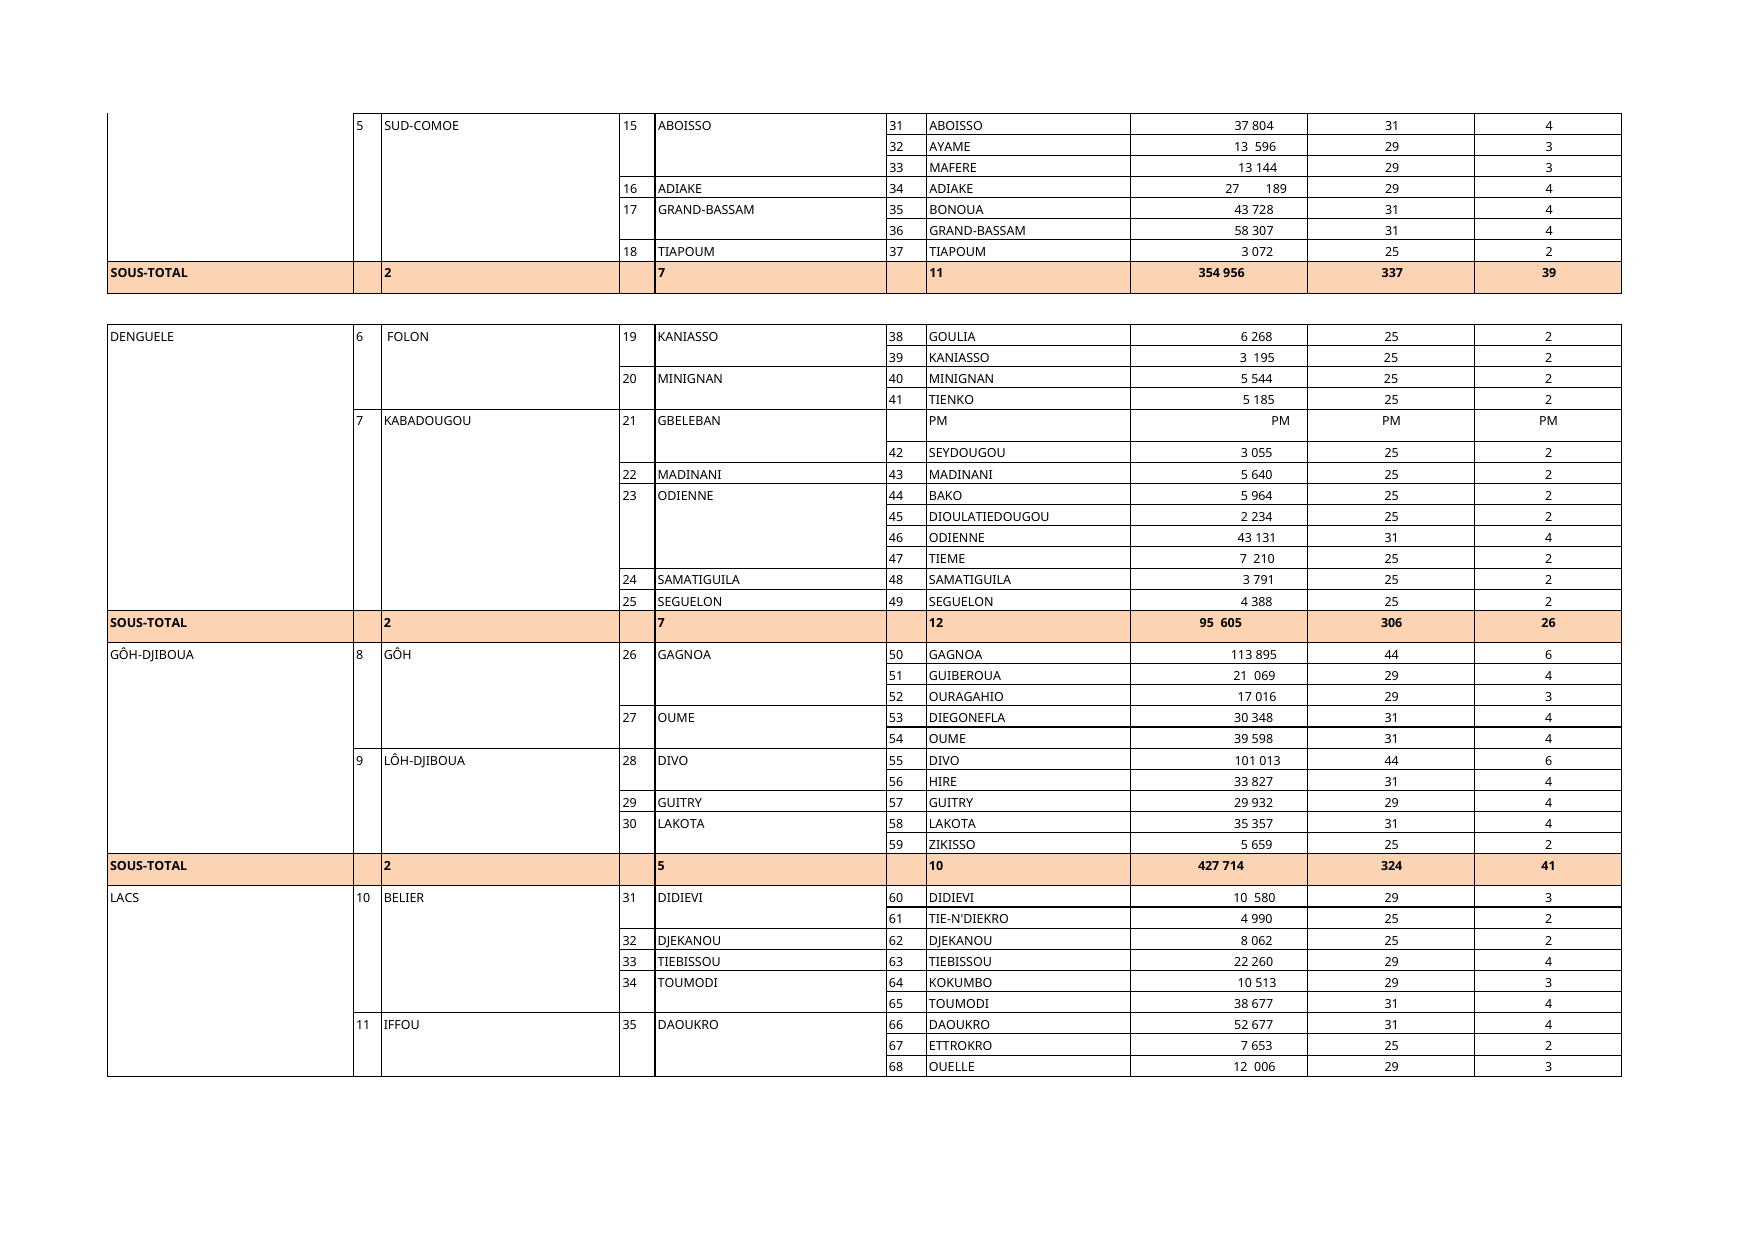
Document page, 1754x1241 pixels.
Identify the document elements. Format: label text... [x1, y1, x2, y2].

table_cell 68 [887, 1056, 926, 1076]
table_cell 35 [887, 198, 926, 218]
table_cell SEGUELON [927, 590, 1130, 610]
table_cell 18 [620, 240, 654, 261]
table_cell 2 [1475, 240, 1621, 261]
table_cell 66 [887, 1013, 926, 1033]
table_header 6 [354, 325, 381, 408]
table_cell 2 [1475, 569, 1621, 588]
table_cell LACS [108, 886, 353, 1076]
table_cell 7 [656, 262, 886, 293]
table_cell 22 260 [1131, 950, 1307, 970]
table_cell 13 596 [1131, 135, 1307, 155]
table_header DENGUELE [108, 325, 353, 610]
table_cell 3 055 [1131, 442, 1307, 462]
table_cell 4 [1475, 177, 1621, 197]
table_cell 60 [887, 886, 926, 906]
table_cell 26 [620, 643, 654, 705]
table_cell 4 [1475, 198, 1621, 218]
table_cell 4 388 [1131, 590, 1307, 610]
table_cell 44 [887, 484, 926, 504]
table_cell SOUS-TOTAL [108, 262, 353, 293]
table_cell 3 [1475, 685, 1621, 705]
table_cell TIEBISSOU [656, 950, 886, 970]
table_cell 52 [887, 685, 926, 705]
table_cell PM [927, 410, 1130, 441]
table_cell 25 [1308, 590, 1474, 610]
table_cell 29 [1308, 156, 1474, 176]
table_cell DJEKANOU [656, 929, 886, 949]
table_cell 4 [1475, 1013, 1621, 1033]
table_cell TIEME [927, 547, 1130, 567]
table_cell 39 598 [1131, 728, 1307, 747]
table_cell GAGNOA [656, 643, 886, 705]
table_cell KABADOUGOU [382, 410, 619, 610]
table_cell 43 131 [1131, 526, 1307, 546]
table_cell TIENKO [927, 388, 1130, 408]
table_cell 35 357 [1131, 812, 1307, 832]
table_cell 65 [887, 992, 926, 1012]
table_cell 31 [1308, 1013, 1474, 1033]
table_cell 4 [1475, 950, 1621, 970]
table_cell 41 [1475, 854, 1621, 885]
table_cell 4 [1475, 706, 1621, 726]
table_cell OUME [656, 706, 886, 747]
table_cell 67 [887, 1034, 926, 1054]
table_cell KANIASSO [927, 346, 1130, 366]
table_cell 25 [1308, 569, 1474, 588]
table_cell 44 [1308, 749, 1474, 769]
table_cell 101 013 [1131, 749, 1307, 769]
table_cell [620, 854, 654, 885]
table_cell 2 [1475, 367, 1621, 387]
table_cell 31 [1308, 812, 1474, 832]
table_cell 56 [887, 770, 926, 790]
table_cell 28 [620, 749, 654, 790]
table_cell 62 [887, 929, 926, 949]
table_cell GRAND-BASSAM [927, 219, 1130, 239]
table_cell 29 [1308, 177, 1474, 197]
table_cell IFFOU [382, 1013, 619, 1076]
table_cell 55 [887, 749, 926, 769]
table_cell 25 [1308, 505, 1474, 525]
table_cell [620, 262, 654, 293]
table_header FOLON [382, 325, 619, 408]
table_cell 3 072 [1131, 240, 1307, 261]
table_cell PM [1131, 410, 1307, 441]
table_cell DJEKANOU [927, 929, 1130, 949]
table_cell 427 714 [1131, 854, 1307, 885]
table_cell 21 [620, 410, 654, 462]
table_cell 25 [1308, 908, 1474, 928]
table_cell TIAPOUM [656, 240, 886, 261]
table_cell GÔH [382, 643, 619, 747]
table_cell 41 [887, 388, 926, 408]
table_cell 324 [1308, 854, 1474, 885]
table_cell 25 [1308, 547, 1474, 567]
table_cell 2 [1475, 590, 1621, 610]
table_cell 43 [887, 463, 926, 483]
table_cell 29 932 [1131, 791, 1307, 811]
table_cell 2 [382, 262, 619, 293]
table_cell SOUS-TOTAL [108, 854, 353, 885]
table_header 6 268 [1131, 325, 1307, 345]
table_cell SOUS-TOTAL [108, 611, 353, 642]
table_cell 4 [1475, 114, 1621, 134]
table_cell 45 [887, 505, 926, 525]
table_cell 5 [656, 854, 886, 885]
table_cell 29 [1308, 971, 1474, 991]
table_cell 36 [887, 219, 926, 239]
table_cell BONOUA [927, 198, 1130, 218]
table_cell TIE-N'DIEKRO [927, 908, 1130, 928]
table_cell 25 [1308, 929, 1474, 949]
table_header 38 [887, 325, 926, 345]
table_cell KOKUMBO [927, 971, 1130, 991]
table_cell 2 [382, 854, 619, 885]
table_cell 8 [354, 643, 381, 747]
table_cell 4 [1475, 526, 1621, 546]
table_cell TOUMODI [656, 971, 886, 1012]
table_cell 30 348 [1131, 706, 1307, 726]
table_cell LÔH-DJIBOUA [382, 749, 619, 853]
table_cell 31 [1308, 526, 1474, 546]
table_cell 9 [354, 749, 381, 853]
table_cell 20 [620, 367, 654, 408]
table_cell 51 [887, 664, 926, 684]
table_cell 50 [887, 643, 926, 663]
table_cell LAKOTA [656, 812, 886, 853]
table_cell GAGNOA [927, 643, 1130, 663]
table_cell 10 [354, 886, 381, 1012]
table_cell 39 [1475, 262, 1621, 293]
table_cell ABOISSO [656, 114, 886, 176]
table_cell 7 [656, 611, 886, 642]
table_cell 4 [1475, 791, 1621, 811]
table_cell 29 [1308, 1056, 1474, 1076]
table_cell ADIAKE [656, 177, 886, 197]
table_cell 31 [1308, 198, 1474, 218]
table_cell [887, 262, 926, 293]
table_cell MAFERE [927, 156, 1130, 176]
table_cell 3 [1475, 156, 1621, 176]
table_cell 10 [927, 854, 1130, 885]
table_cell 6 [1475, 749, 1621, 769]
table_cell 49 [887, 590, 926, 610]
table_cell DAOUKRO [656, 1013, 886, 1076]
table_cell 31 [1308, 706, 1474, 726]
table_cell 31 [887, 114, 926, 134]
table_cell 27 189 [1131, 177, 1307, 197]
table_cell 4 [1475, 728, 1621, 747]
table_cell 31 [620, 886, 654, 928]
table_cell MINIGNAN [927, 367, 1130, 387]
table_cell 46 [887, 526, 926, 546]
table_cell 38 677 [1131, 992, 1307, 1012]
table_cell MADINANI [927, 463, 1130, 483]
table_cell [887, 611, 926, 642]
table_cell 58 [887, 812, 926, 832]
table_cell 2 [1475, 346, 1621, 366]
table_cell 2 [382, 611, 619, 642]
table_cell 10 513 [1131, 971, 1307, 991]
table_cell 25 [1308, 463, 1474, 483]
table_cell [354, 262, 381, 293]
table_cell 95 605 [1131, 611, 1307, 642]
table_cell 113 895 [1131, 643, 1307, 663]
table_cell 3 [1475, 971, 1621, 991]
table_cell ETTROKRO [927, 1034, 1130, 1054]
table_cell 25 [1308, 442, 1474, 462]
table_cell GUIBEROUA [927, 664, 1130, 684]
table_header 25 [1308, 325, 1474, 345]
table_cell 12 006 [1131, 1056, 1307, 1076]
table_cell GUITRY [927, 791, 1130, 811]
table_cell DIVO [927, 749, 1130, 769]
table_cell 2 [1475, 908, 1621, 928]
table_cell 29 [1308, 135, 1474, 155]
table_cell 16 [620, 177, 654, 197]
table_cell 2 [1475, 833, 1621, 853]
table_cell 5 185 [1131, 388, 1307, 408]
table_cell 59 [887, 833, 926, 853]
table_cell 2 [1475, 388, 1621, 408]
table_cell MADINANI [656, 463, 886, 483]
table_cell 17 016 [1131, 685, 1307, 705]
table_cell 26 [1475, 611, 1621, 642]
table_header KANIASSO [656, 325, 886, 366]
table_cell 25 [1308, 346, 1474, 366]
table_header GOULIA [927, 325, 1130, 345]
table_cell 5 640 [1131, 463, 1307, 483]
table_cell 57 [887, 791, 926, 811]
table_cell BELIER [382, 886, 619, 1012]
table_cell 33 [620, 950, 654, 970]
table_header 19 [620, 325, 654, 366]
table_cell AYAME [927, 135, 1130, 155]
table_cell 29 [1308, 950, 1474, 970]
table_cell SEGUELON [656, 590, 886, 610]
table_cell 6 [1475, 643, 1621, 663]
table_cell 29 [620, 791, 654, 811]
table_cell 4 [1475, 770, 1621, 790]
table_cell 306 [1308, 611, 1474, 642]
table_cell 53 [887, 706, 926, 726]
table_cell GÔH-DJIBOUA [108, 643, 353, 853]
table_cell 31 [1308, 219, 1474, 239]
table_cell 25 [1308, 240, 1474, 261]
table_cell 3 [1475, 135, 1621, 155]
table_cell 4 [1475, 812, 1621, 832]
table_cell 11 [927, 262, 1130, 293]
table_cell 30 [620, 812, 654, 853]
table_cell OURAGAHIO [927, 685, 1130, 705]
table_cell 31 [1308, 114, 1474, 134]
table_cell SUD-COMOE [382, 114, 619, 261]
table_cell [887, 410, 926, 441]
table_cell HIRE [927, 770, 1130, 790]
table_cell OUME [927, 728, 1130, 747]
table_cell 2 [1475, 463, 1621, 483]
table_cell 2 [1475, 505, 1621, 525]
table_cell ODIENNE [927, 526, 1130, 546]
table_cell ODIENNE [656, 484, 886, 567]
table_cell 2 [1475, 929, 1621, 949]
table_cell [354, 854, 381, 885]
table_cell 12 [927, 611, 1130, 642]
table_cell 44 [1308, 643, 1474, 663]
table_cell OUELLE [927, 1056, 1130, 1076]
table_cell 27 [620, 706, 654, 747]
table_cell 5 [354, 114, 381, 261]
table_cell LAKOTA [927, 812, 1130, 832]
table_cell 37 804 [1131, 114, 1307, 134]
table_cell 32 [620, 929, 654, 949]
table_cell PM [1475, 410, 1621, 441]
table_cell [620, 611, 654, 642]
table_cell 31 [1308, 770, 1474, 790]
table_cell 33 827 [1131, 770, 1307, 790]
table_cell TIEBISSOU [927, 950, 1130, 970]
table_cell 58 307 [1131, 219, 1307, 239]
table_cell PM [1308, 410, 1474, 441]
table_cell SAMATIGUILA [656, 569, 886, 588]
table_cell 47 [887, 547, 926, 567]
table_cell 25 [1308, 367, 1474, 387]
table_cell DAOUKRO [927, 1013, 1130, 1033]
table_cell BAKO [927, 484, 1130, 504]
table_cell 25 [620, 590, 654, 610]
table_cell DIDIEVI [927, 886, 1130, 906]
table_cell 64 [887, 971, 926, 991]
table_cell 63 [887, 950, 926, 970]
table_cell 354 956 [1131, 262, 1307, 293]
table_cell 34 [620, 971, 654, 1012]
table_cell 29 [1308, 791, 1474, 811]
table_cell DIOULATIEDOUGOU [927, 505, 1130, 525]
table_cell ABOISSO [927, 114, 1130, 134]
table_cell 37 [887, 240, 926, 261]
table_cell 52 677 [1131, 1013, 1307, 1033]
table_cell 337 [1308, 262, 1474, 293]
table_cell MINIGNAN [656, 367, 886, 408]
table_cell 24 [620, 569, 654, 588]
table_cell 8 062 [1131, 929, 1307, 949]
table_cell 7 210 [1131, 547, 1307, 567]
table_cell GRAND-BASSAM [656, 198, 886, 239]
table_cell DIVO [656, 749, 886, 790]
table_cell GUITRY [656, 791, 886, 811]
table_cell 61 [887, 908, 926, 928]
table_cell 5 964 [1131, 484, 1307, 504]
table_cell 5 659 [1131, 833, 1307, 853]
table_cell 54 [887, 728, 926, 747]
table_cell 4 [1475, 219, 1621, 239]
table_cell 25 [1308, 484, 1474, 504]
table_cell 42 [887, 442, 926, 462]
table_cell 34 [887, 177, 926, 197]
table_cell 48 [887, 569, 926, 588]
table_cell 2 [1475, 442, 1621, 462]
table_cell DIDIEVI [656, 886, 886, 928]
table_cell TOUMODI [927, 992, 1130, 1012]
table_cell 3 791 [1131, 569, 1307, 588]
table_cell [887, 854, 926, 885]
table_cell DIEGONEFLA [927, 706, 1130, 726]
table_cell 22 [620, 463, 654, 483]
table_cell 29 [1308, 685, 1474, 705]
table_cell 13 144 [1131, 156, 1307, 176]
table_cell 29 [1308, 886, 1474, 906]
table_cell 2 234 [1131, 505, 1307, 525]
table_cell 3 [1475, 1056, 1621, 1076]
table_cell 3 195 [1131, 346, 1307, 366]
table_cell 40 [887, 367, 926, 387]
table_cell 25 [1308, 388, 1474, 408]
table_cell 39 [887, 346, 926, 366]
table_cell 4 [1475, 992, 1621, 1012]
table_cell 43 728 [1131, 198, 1307, 218]
table_cell ZIKISSO [927, 833, 1130, 853]
table_cell [354, 611, 381, 642]
table_cell SAMATIGUILA [927, 569, 1130, 588]
table_cell 29 [1308, 664, 1474, 684]
table_header 2 [1475, 325, 1621, 345]
table_cell 10 580 [1131, 886, 1307, 906]
table_cell 25 [1308, 1034, 1474, 1054]
table_cell 2 [1475, 484, 1621, 504]
table_cell 33 [887, 156, 926, 176]
table_cell 17 [620, 198, 654, 239]
table_cell 11 [354, 1013, 381, 1076]
table_cell TIAPOUM [927, 240, 1130, 261]
table_cell 2 [1475, 547, 1621, 567]
table_cell GBELEBAN [656, 410, 886, 462]
table_cell 25 [1308, 833, 1474, 853]
table_cell 5 544 [1131, 367, 1307, 387]
table_cell ADIAKE [927, 177, 1130, 197]
table_cell SEYDOUGOU [927, 442, 1130, 462]
table_cell 15 [620, 114, 654, 176]
table_cell 2 [1475, 1034, 1621, 1054]
table_cell 4 990 [1131, 908, 1307, 928]
table_cell 3 [1475, 886, 1621, 906]
table_cell 23 [620, 484, 654, 567]
table_cell 31 [1308, 992, 1474, 1012]
table_cell 7 [354, 410, 381, 610]
table_cell 4 [1475, 664, 1621, 684]
table_cell 35 [620, 1013, 654, 1076]
table_cell 32 [887, 135, 926, 155]
table_cell 31 [1308, 728, 1474, 747]
table_cell 21 069 [1131, 664, 1307, 684]
table_cell 7 653 [1131, 1034, 1307, 1054]
